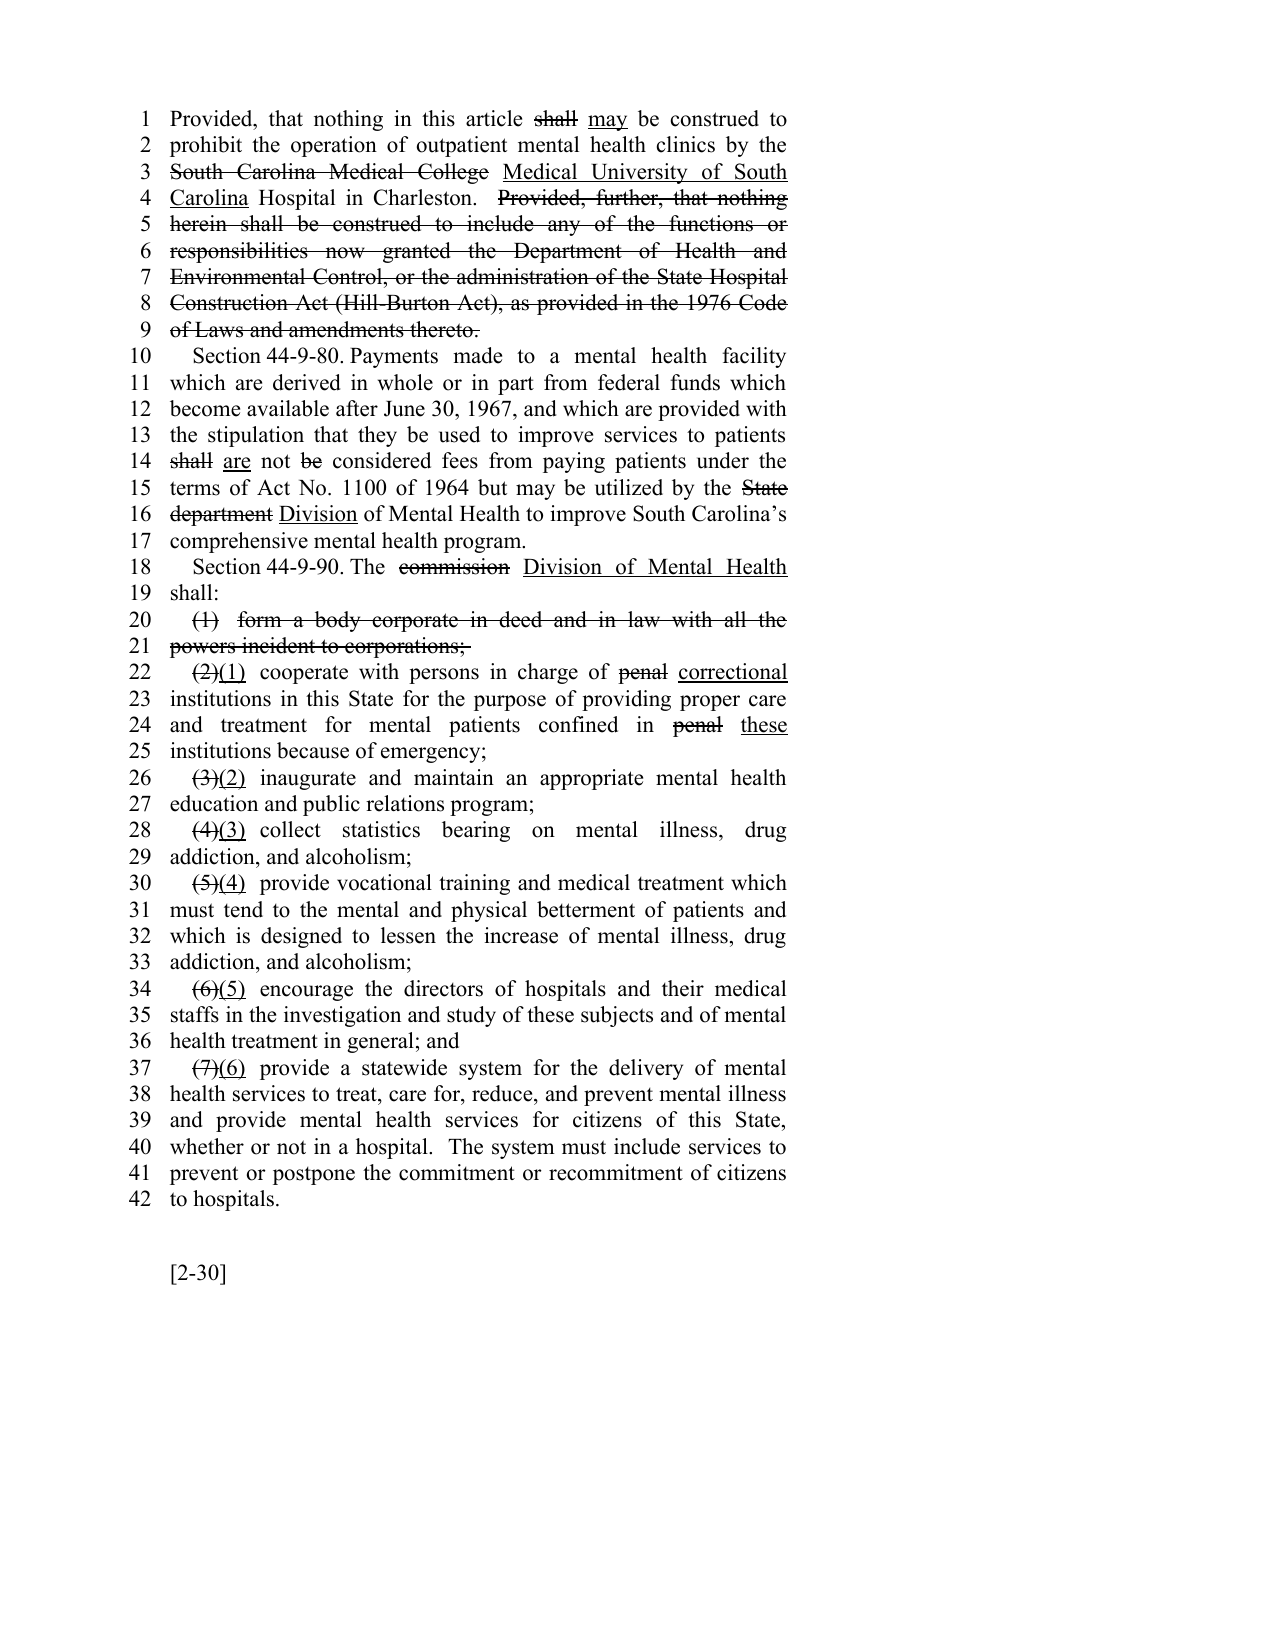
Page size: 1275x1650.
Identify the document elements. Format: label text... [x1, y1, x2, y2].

text (7)(6) provide a statewide system for the delivery of mental health services to treat, care for, reduce, and prevent mental illness and provide mental health services for citizens of this State, whether or not in a hospital. The system must include services to prevent or postpone the commitment or recommitment of citizens to hospitals. [169, 1054, 787, 1212]
text (3)(2) inaugurate and maintain an appropriate mental health education and public relations program; [169, 764, 787, 817]
text (4)(3) collect statistics bearing on mental illness, drug addiction, and alcoholism; [169, 817, 787, 869]
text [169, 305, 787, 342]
text (2)(1) cooperate with persons in charge of penal correctional institutions in this State for the purpose of providing proper care and treatment for mental patients confined in penal these institutions because of emergency; [169, 658, 787, 764]
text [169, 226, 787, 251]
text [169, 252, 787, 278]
text Section 44-9-80. Payments made to a mental health facility which are derived in whole or in part from federal funds which become available after June 30, 1967, and which are provided with the stipulation that they be used to improve services to patients shall are not be considered fees from paying patients under the terms of Act No. 1100 of 1964 but may be utilized by the State department Division of Mental Health to improve South Carolina’s comprehensive mental health program. [169, 342, 787, 553]
text (6)(5) encourage the directors of hospitals and their medical staffs in the investigation and study of these subjects and of mental health treatment in general; and [169, 975, 787, 1054]
text (5)(4) provide vocational training and medical treatment which must tend to the mental and physical betterment of patients and which is designed to lessen the increase of mental illness, drug addiction, and alcoholism; [169, 869, 787, 975]
text Section 44-9-90. The commission Division of Mental Health shall: [169, 553, 787, 606]
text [169, 105, 787, 225]
text (1) form a body corporate in deed and in law with all the powers incident to corporations; [169, 606, 787, 658]
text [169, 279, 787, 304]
